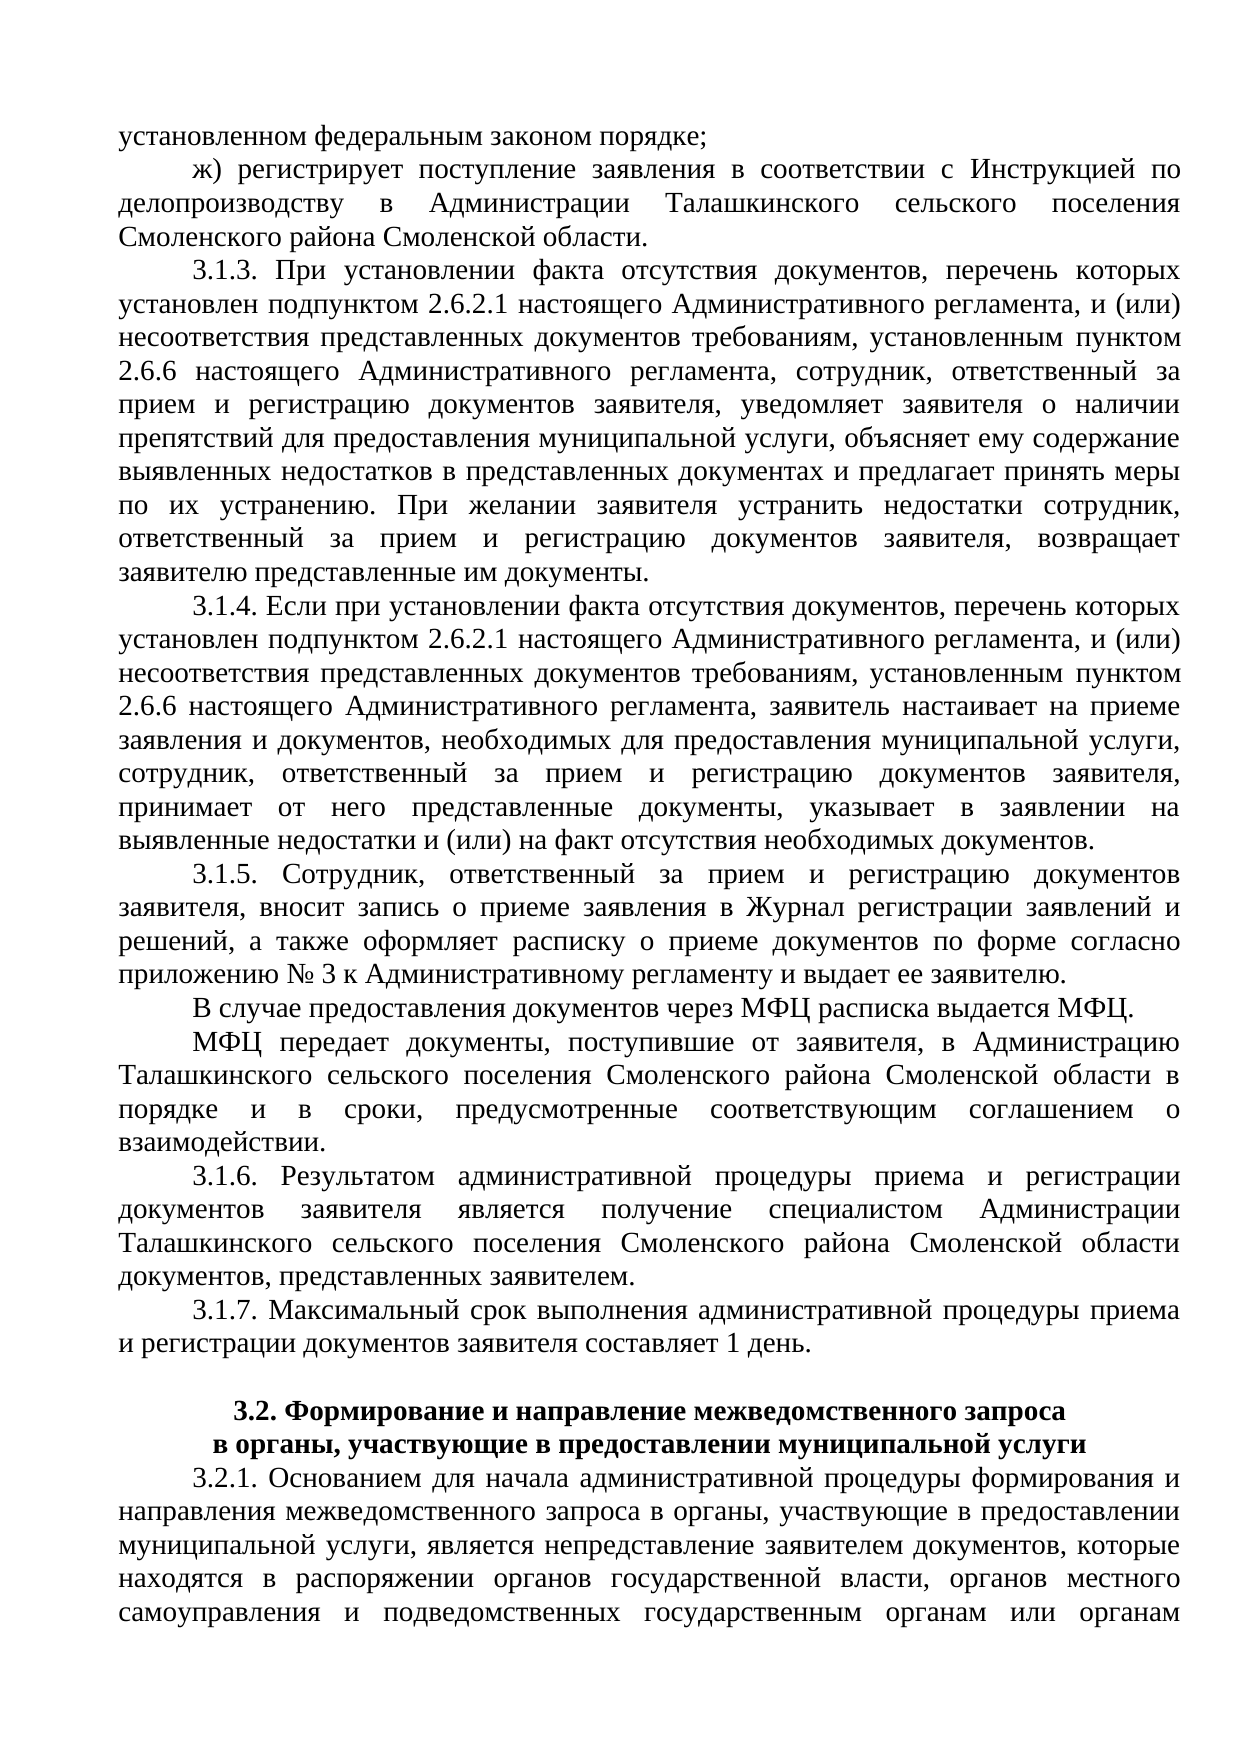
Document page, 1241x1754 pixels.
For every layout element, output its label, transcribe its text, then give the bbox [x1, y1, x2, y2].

text 3.1.6. Результатом административной процедуры приема и регистрации документов заявителя является получение специалистом Администрации Талашкинского сельского поселения Смоленского района Смоленской области документов, представленных заявителем. [118, 1158, 1181, 1292]
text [118, 118, 1181, 152]
text ж) регистрирует поступление заявления в соответствии с Инструкцией по делопроизводству в Администрации Талашкинского сельского поселения Смоленского района Смоленской области. [118, 152, 1181, 252]
text 3.1.7. Максимальный срок выполнения административной процедуры приема и регистрации документов заявителя составляет 1 день. [118, 1292, 1181, 1359]
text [118, 1460, 1181, 1627]
text В случае предоставления документов через МФЦ расписка выдается МФЦ. [118, 990, 1181, 1024]
title 3.2. Формирование и направление межведомственного запроса [118, 1393, 1181, 1426]
text 3.1.5. Сотрудник, ответственный за прием и регистрацию документов заявителя, вносит запись о приеме заявления в Журнал регистрации заявлений и решений, а также оформляет расписку о приеме документов по форме согласно приложению № 3 к Административному регламенту и выдает ее заявителю. [118, 856, 1181, 990]
text МФЦ передает документы, поступившие от заявителя, в Администрацию Талашкинского сельского поселения Смоленского района Смоленской области в порядке и в сроки, предусмотренные соответствующим соглашением о взаимодействии. [118, 1024, 1181, 1158]
text 3.1.3. При установлении факта отсутствия документов, перечень которых установлен подпунктом 2.6.2.1 настоящего Административного регламента, и (или) несоответствия представленных документов требованиям, установленным пунктом 2.6.6 настоящего Административного регламента, сотрудник, ответственный за прием и регистрацию документов заявителя, уведомляет заявителя о наличии препятствий для предоставления муниципальной услуги, объясняет ему содержание выявленных недостатков в представленных документах и предлагает принять меры по их устранению. При желании заявителя устранить недостатки сотрудник, ответственный за прием и регистрацию документов заявителя, возвращает заявителю представленные им документы. [118, 252, 1181, 588]
text 3.1.4. Если при установлении факта отсутствия документов, перечень которых установлен подпунктом 2.6.2.1 настоящего Административного регламента, и (или) несоответствия представленных документов требованиям, установленным пунктом 2.6.6 настоящего Административного регламента, заявитель настаивает на приеме заявления и документов, необходимых для предоставления муниципальной услуги, сотрудник, ответственный за прием и регистрацию документов заявителя, принимает от него представленные документы, указывает в заявлении на выявленные недостатки и (или) на факт отсутствия необходимых документов. [118, 588, 1181, 856]
title в органы, участвующие в предоставлении муниципальной услуги [118, 1426, 1181, 1460]
